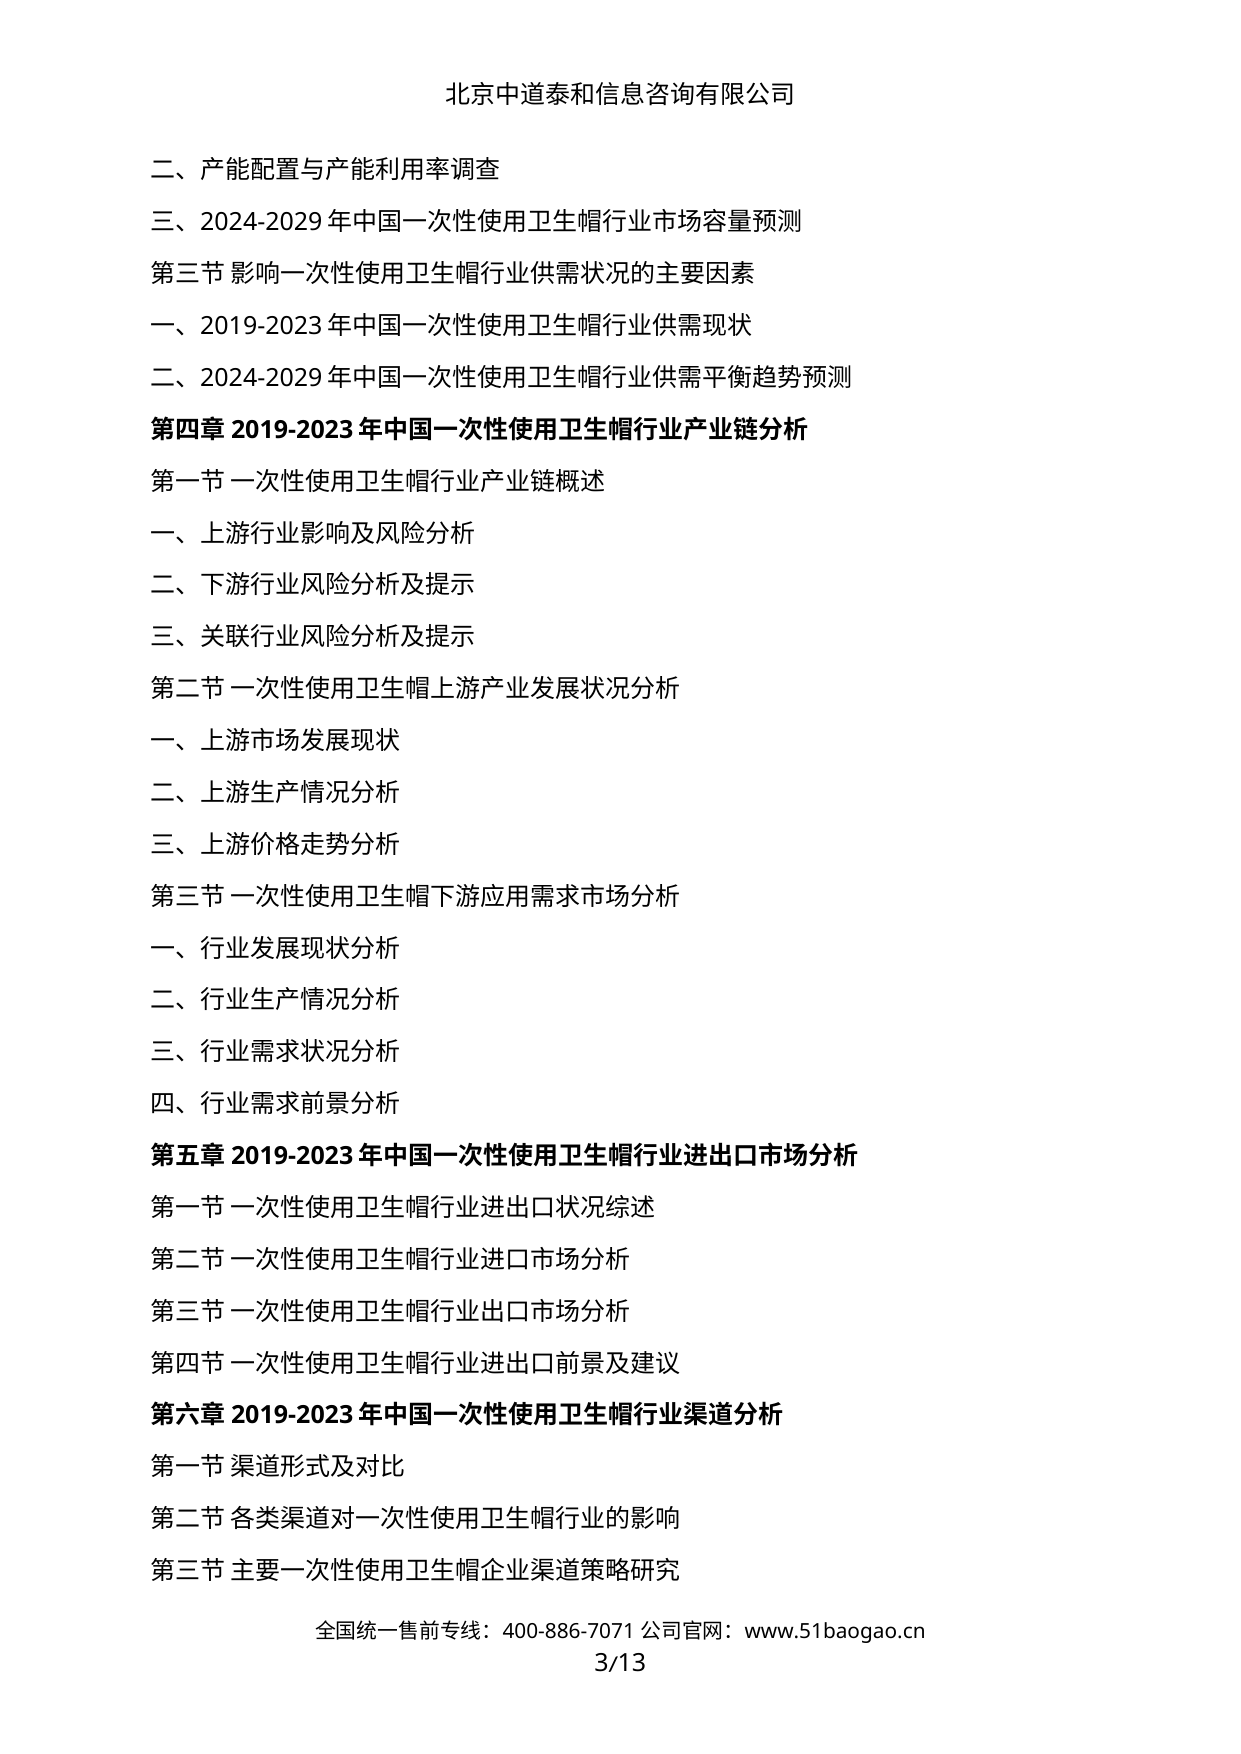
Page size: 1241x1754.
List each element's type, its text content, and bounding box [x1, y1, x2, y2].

text 三、关联行业风险分析及提示 [150, 617, 1090, 653]
text 一、2019-2023年中国一次性使用卫生帽行业供需现状 [150, 306, 1090, 342]
text 第二节 一次性使用卫生帽行业进口市场分析 [150, 1239, 1090, 1276]
text 二、上游生产情况分析 [150, 772, 1090, 809]
text 二、行业生产情况分析 [150, 980, 1090, 1016]
text 第二节 一次性使用卫生帽上游产业发展状况分析 [150, 669, 1090, 705]
text 第三节 一次性使用卫生帽行业出口市场分析 [150, 1291, 1090, 1327]
text 三、2024-2029年中国一次性使用卫生帽行业市场容量预测 [150, 202, 1090, 238]
text 第二节 各类渠道对一次性使用卫生帽行业的影响 [150, 1499, 1090, 1535]
text 一、行业发展现状分析 [150, 928, 1090, 964]
text 第一节 一次性使用卫生帽行业进出口状况综述 [150, 1187, 1090, 1224]
text 二、产能配置与产能利用率调查 [150, 150, 1090, 186]
text 第六章 2019-2023年中国一次性使用卫生帽行业渠道分析 [150, 1395, 1090, 1431]
text 第四节 一次性使用卫生帽行业进出口前景及建议 [150, 1343, 1090, 1379]
text 第三节 影响一次性使用卫生帽行业供需状况的主要因素 [150, 254, 1090, 290]
text 第五章 2019-2023年中国一次性使用卫生帽行业进出口市场分析 [150, 1136, 1090, 1172]
text 第一节 一次性使用卫生帽行业产业链概述 [150, 461, 1090, 497]
text 三、行业需求状况分析 [150, 1032, 1090, 1068]
text 二、下游行业风险分析及提示 [150, 565, 1090, 601]
text 一、上游行业影响及风险分析 [150, 513, 1090, 549]
text 第三节 主要一次性使用卫生帽企业渠道策略研究 [150, 1551, 1090, 1587]
text 第四章 2019-2023年中国一次性使用卫生帽行业产业链分析 [150, 409, 1090, 446]
text 第一节 渠道形式及对比 [150, 1447, 1090, 1483]
text 三、上游价格走势分析 [150, 824, 1090, 861]
text 二、2024-2029年中国一次性使用卫生帽行业供需平衡趋势预测 [150, 357, 1090, 394]
text 四、行业需求前景分析 [150, 1084, 1090, 1120]
text 一、上游市场发展现状 [150, 721, 1090, 757]
text 第三节 一次性使用卫生帽下游应用需求市场分析 [150, 876, 1090, 912]
